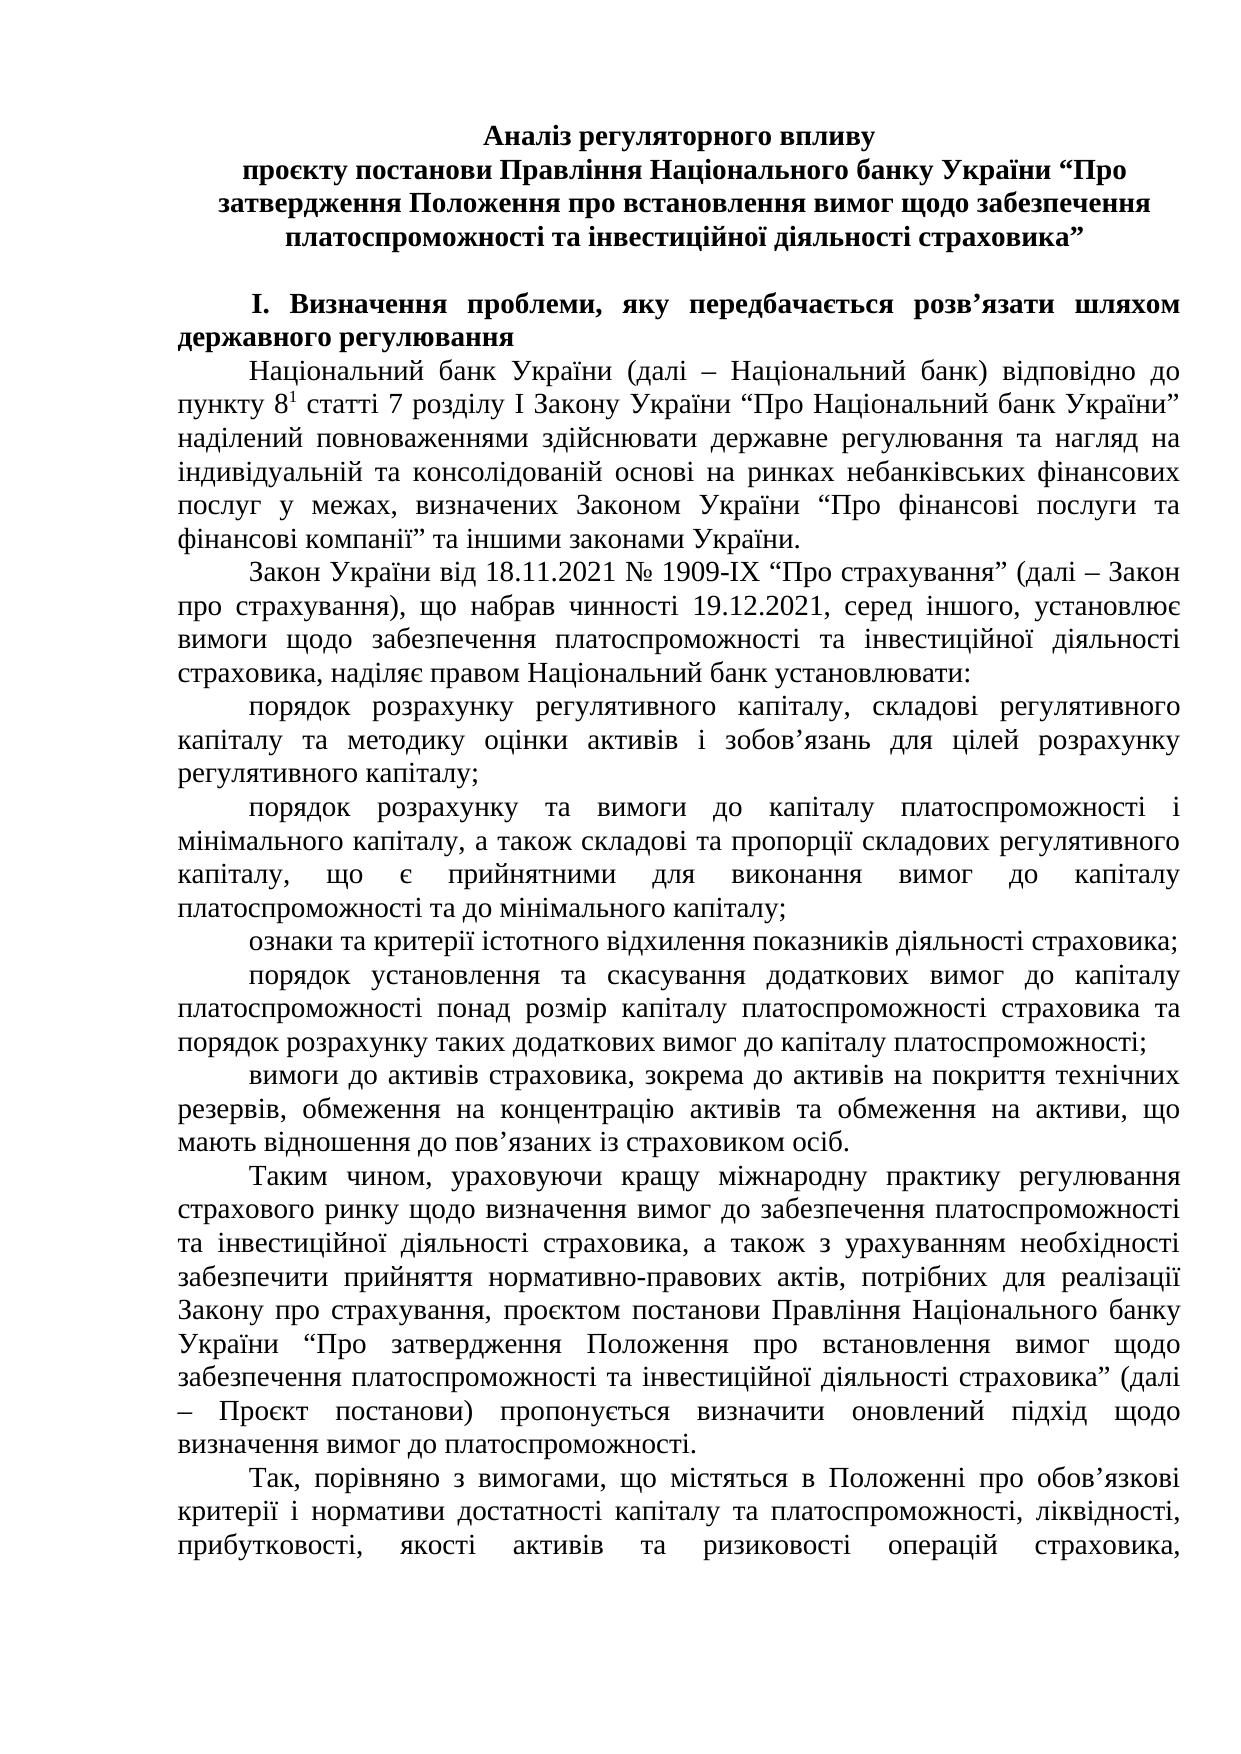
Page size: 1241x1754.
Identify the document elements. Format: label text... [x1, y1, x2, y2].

text Таким чином, ураховуючи кращу міжнародну практику регулювання страхового ринку щодо визначення вимог до забезпечення платоспроможності та інвестиційної діяльності страховика, а також з урахуванням необхідності забезпечити прийняття нормативно-правових актів, потрібних для реалізації Закону про страхування, проєктом постанови Правління Національного банку України “Про затвердження Положення про встановлення вимог щодо забезпечення платоспроможності та інвестиційної діяльності страховика” (далі ‒ Проєкт постанови) пропонується визначити оновлений підхід щодо визначення вимог до платоспроможності. [177, 1158, 1181, 1460]
text порядок розрахунку та вимоги до капіталу платоспроможності і мінімального капіталу, а також складові та пропорції складових регулятивного капіталу, що є прийнятними для виконання вимог до капіталу платоспроможності та до мінімального капіталу; [177, 789, 1181, 923]
text порядок установлення та скасування додаткових вимог до капіталу платоспроможності понад розмір капіталу платоспроможності страховика та порядок розрахунку таких додаткових вимог до капіталу платоспроможності; [177, 957, 1181, 1057]
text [177, 1460, 1181, 1561]
subtitle І. Визначення проблеми, яку передбачається розв’язати шляхом державного регулювання [177, 286, 1181, 353]
text Аналіз регуляторного впливу [177, 118, 1181, 152]
text порядок розрахунку регулятивного капіталу, складові регулятивного капіталу та методику оцінки активів і зобов’язань для цілей розрахунку регулятивного капіталу; [177, 688, 1181, 789]
text ознаки та критерії істотного відхилення показників діяльності страховика; [177, 923, 1181, 957]
text проєкту постанови Правління Національного банку України “Про затвердження Положення про встановлення вимог щодо забезпечення платоспроможності та інвестиційної діяльності страховика” [177, 152, 1192, 252]
text вимоги до активів страховика, зокрема до активів на покриття технічних резервів, обмеження на концентрацію активів та обмеження на активи, що мають відношення до пов’язаних із страховиком осіб. [177, 1057, 1181, 1158]
text Закон України від 18.11.2021 № 1909-IX “Про страхування” (далі – Закон про страхування), що набрав чинності 19.12.2021, серед іншого, установлює вимоги щодо забезпечення платоспроможності та інвестиційної діяльності страховика, наділяє правом Національний банк установлювати: [177, 554, 1181, 688]
text Національний банк України (далі – Національний банк) відповідно до пункту 81 статті 7 розділу І Закону України “Про Національний банк України” наділений повноваженнями здійснювати державне регулювання та нагляд на індивідуальній та консолідованій основі на ринках небанківських фінансових послуг у межах, визначених Законом України “Про фінансові послуги та фінансові компанії” та іншими законами України. [177, 353, 1181, 554]
